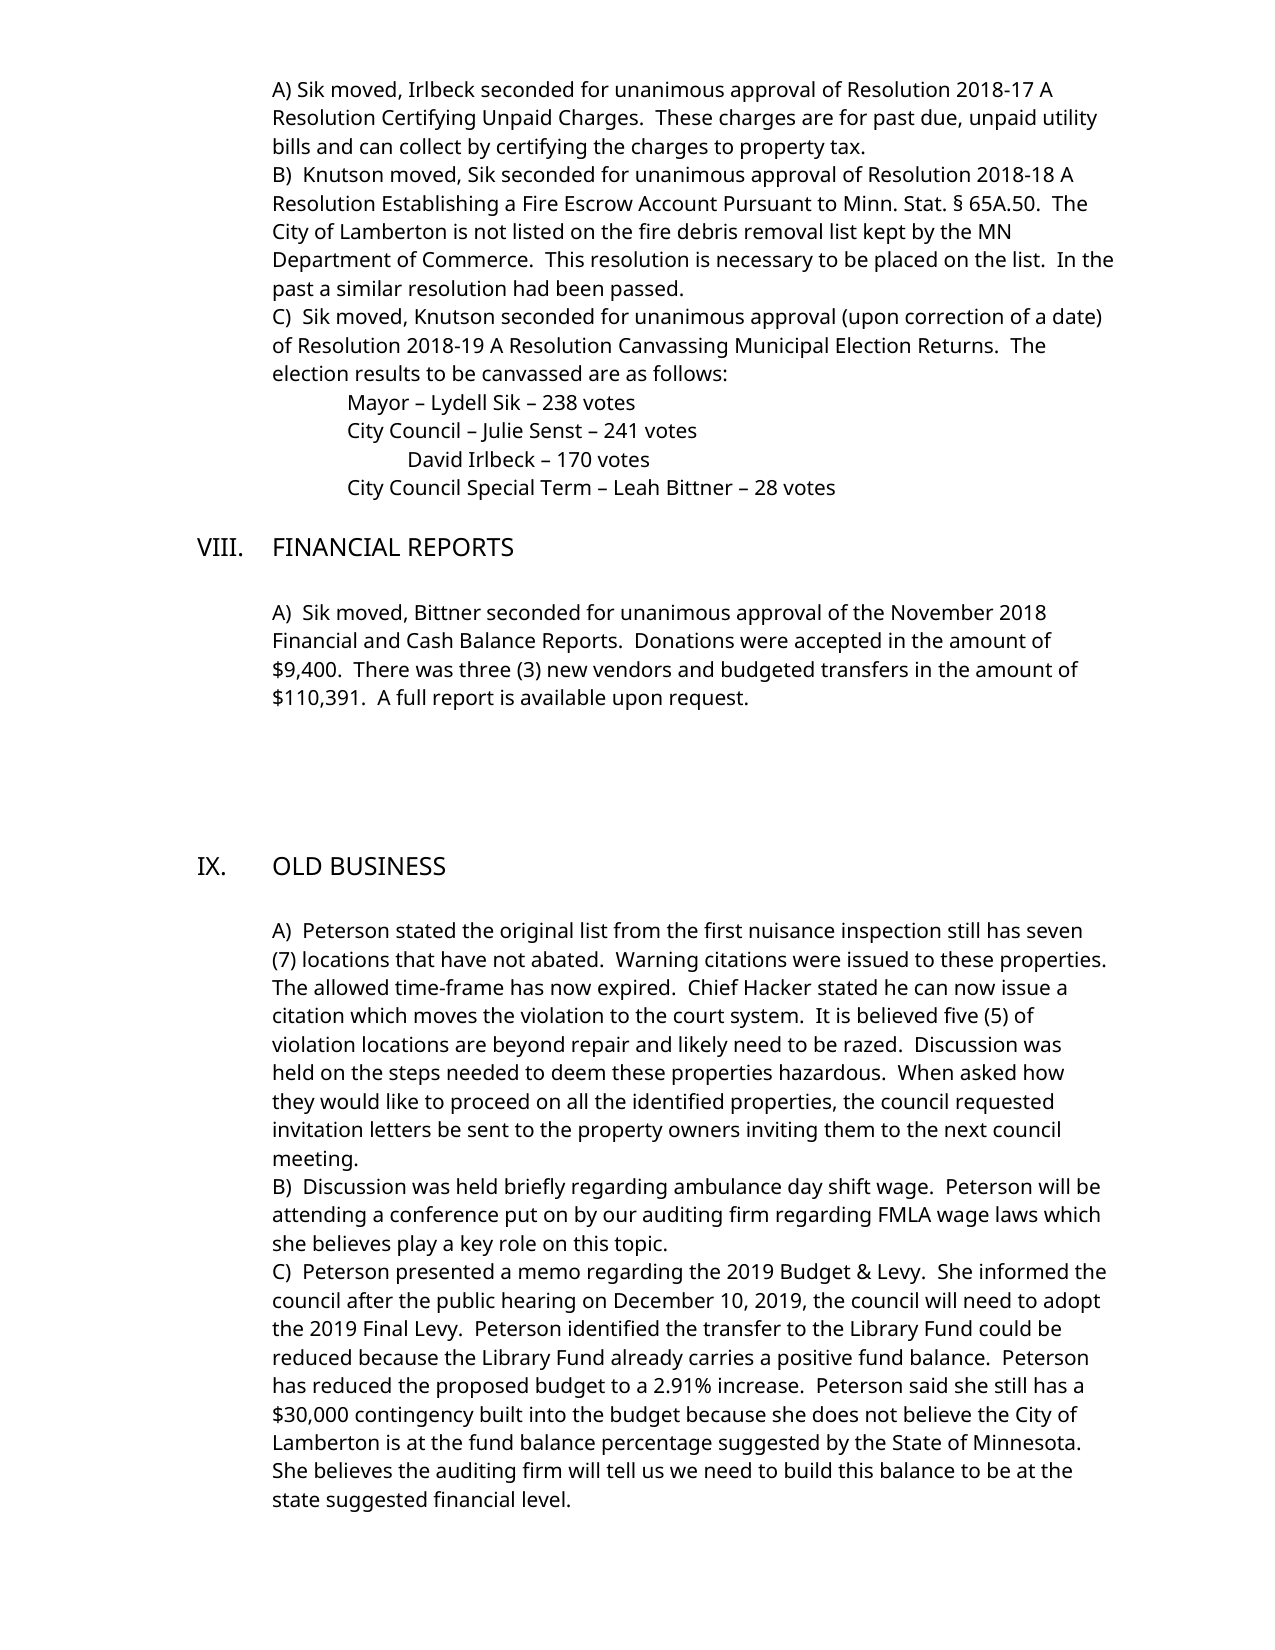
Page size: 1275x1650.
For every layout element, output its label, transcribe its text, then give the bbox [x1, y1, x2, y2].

text City Council Special Term – Leah Bittner – 28 votes [272, 473, 1116, 502]
text C) Peterson presented a memo regarding the 2019 Budget & Levy. She informed the council after the public hearing on December 10, 2019, the council will need to adopt the 2019 Final Levy. Peterson identified the transfer to the Library Fund could be reduced because the Library Fund already carries a positive fund balance. Peterson has reduced the proposed budget to a 2.91% increase. Peterson said she still has a $30,000 contingency built into the budget because she does not believe the City of Lamberton is at the fund balance percentage suggested by the State of Minnesota. She believes the auditing firm will tell us we need to build this balance to be at the state suggested financial level. [272, 1257, 1108, 1513]
text A) Peterson stated the original list from the first nuisance inspection still has seven (7) locations that have not abated. Warning citations were issued to these properties. The allowed time-frame has now expired. Chief Hacker stated he can now issue a citation which moves the violation to the court system. It is believed five (5) of violation locations are beyond repair and likely need to be razed. Discussion was held on the steps needed to deem these properties hazardous. When asked how they would like to proceed on all the identified properties, the council requested invitation letters be sent to the property owners inviting them to the next council meeting. [272, 916, 1108, 1172]
text City Council – Julie Senst – 241 votes [272, 416, 1116, 445]
text A) Sik moved, Bittner seconded for unanimous approval of the November 2018 Financial and Cash Balance Reports. Donations were accepted in the amount of $9,400. There was three (3) new vendors and budgeted transfers in the amount of $110,391. A full report is available upon request. [272, 598, 1116, 712]
text B) Knutson moved, Sik seconded for unanimous approval of Resolution 2018-18 A Resolution Establishing a Fire Escrow Account Pursuant to Minn. Stat. § 65A.50. The City of Lamberton is not listed on the fire debris removal list kept by the MN Department of Commerce. This resolution is necessary to be placed on the list. In the past a similar resolution had been passed. [272, 160, 1116, 302]
text B) Discussion was held briefly regarding ambulance day shift wage. Peterson will be attending a conference put on by our auditing firm regarding FMLA wage laws which she believes play a key role on this topic. [272, 1172, 1108, 1257]
text IX. OLD BUSINESS [197, 848, 1116, 882]
text A) Sik moved, Irlbeck seconded for unanimous approval of Resolution 2018-17 A Resolution Certifying Unpaid Charges. These charges are for past due, unpaid utility bills and can collect by certifying the charges to property tax. [272, 75, 1116, 160]
text C) Sik moved, Knutson seconded for unanimous approval (upon correction of a date) of Resolution 2018-19 A Resolution Canvassing Municipal Election Returns. The election results to be canvassed are as follows: [272, 302, 1116, 388]
text David Irlbeck – 170 votes [272, 445, 1116, 473]
text Mayor – Lydell Sik – 238 votes [272, 388, 1116, 416]
text VIII. FINANCIAL REPORTS [197, 530, 1116, 564]
